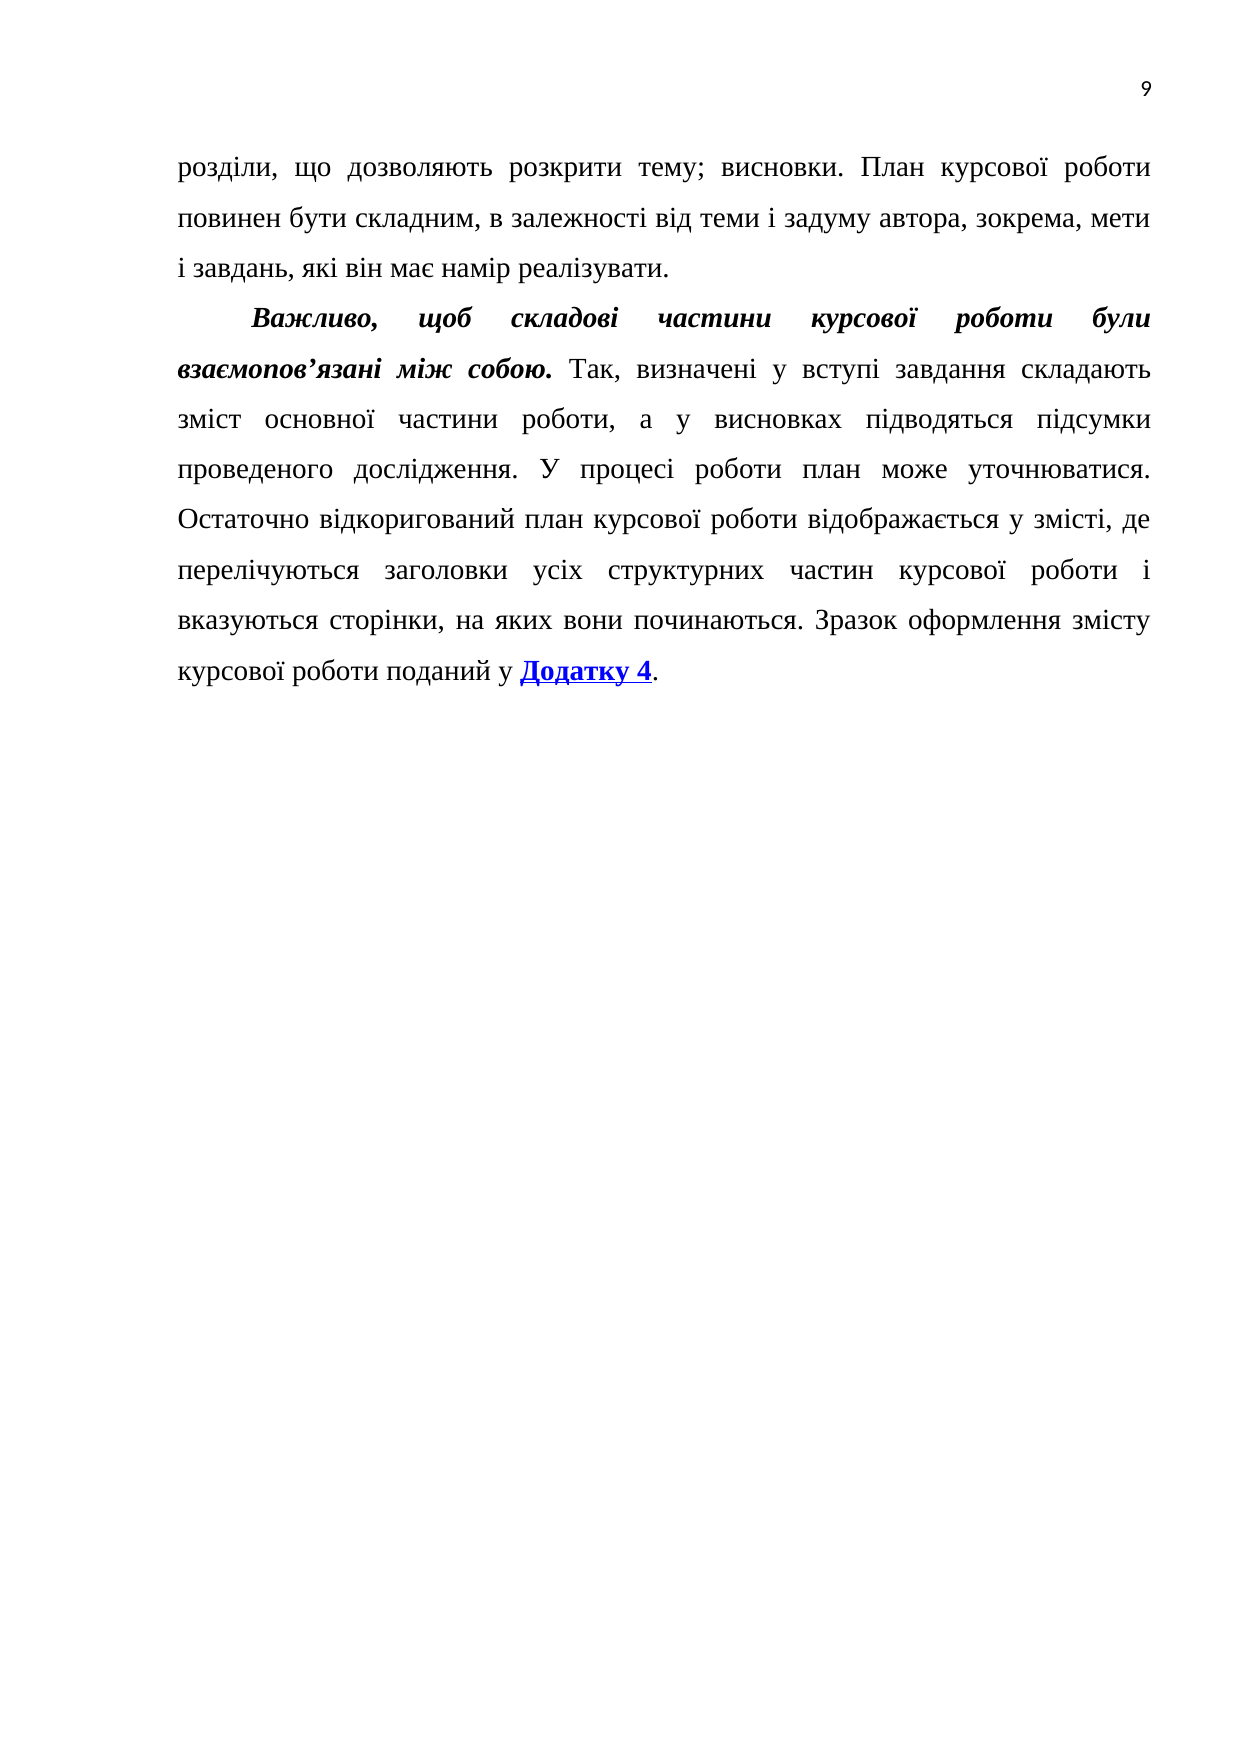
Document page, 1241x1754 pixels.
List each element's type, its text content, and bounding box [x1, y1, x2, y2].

text Важливо, щоб складові частини курсової роботи були взаємопов’язані між собою. Так, визначені у вступі завдання складають зміст основної частини роботи, а у висновках підводяться підсумки проведеного дослідження. У процесі роботи план може уточнюватися. Остаточно відкоригований план курсової роботи відображається у змісті, де перелічуються заголовки усіх структурних частин курсової роботи і вказуються сторінки, на яких вони починаються. Зразок оформлення змісту курсової роботи поданий у Додатку 4. [177, 300, 1152, 686]
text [177, 149, 1152, 284]
